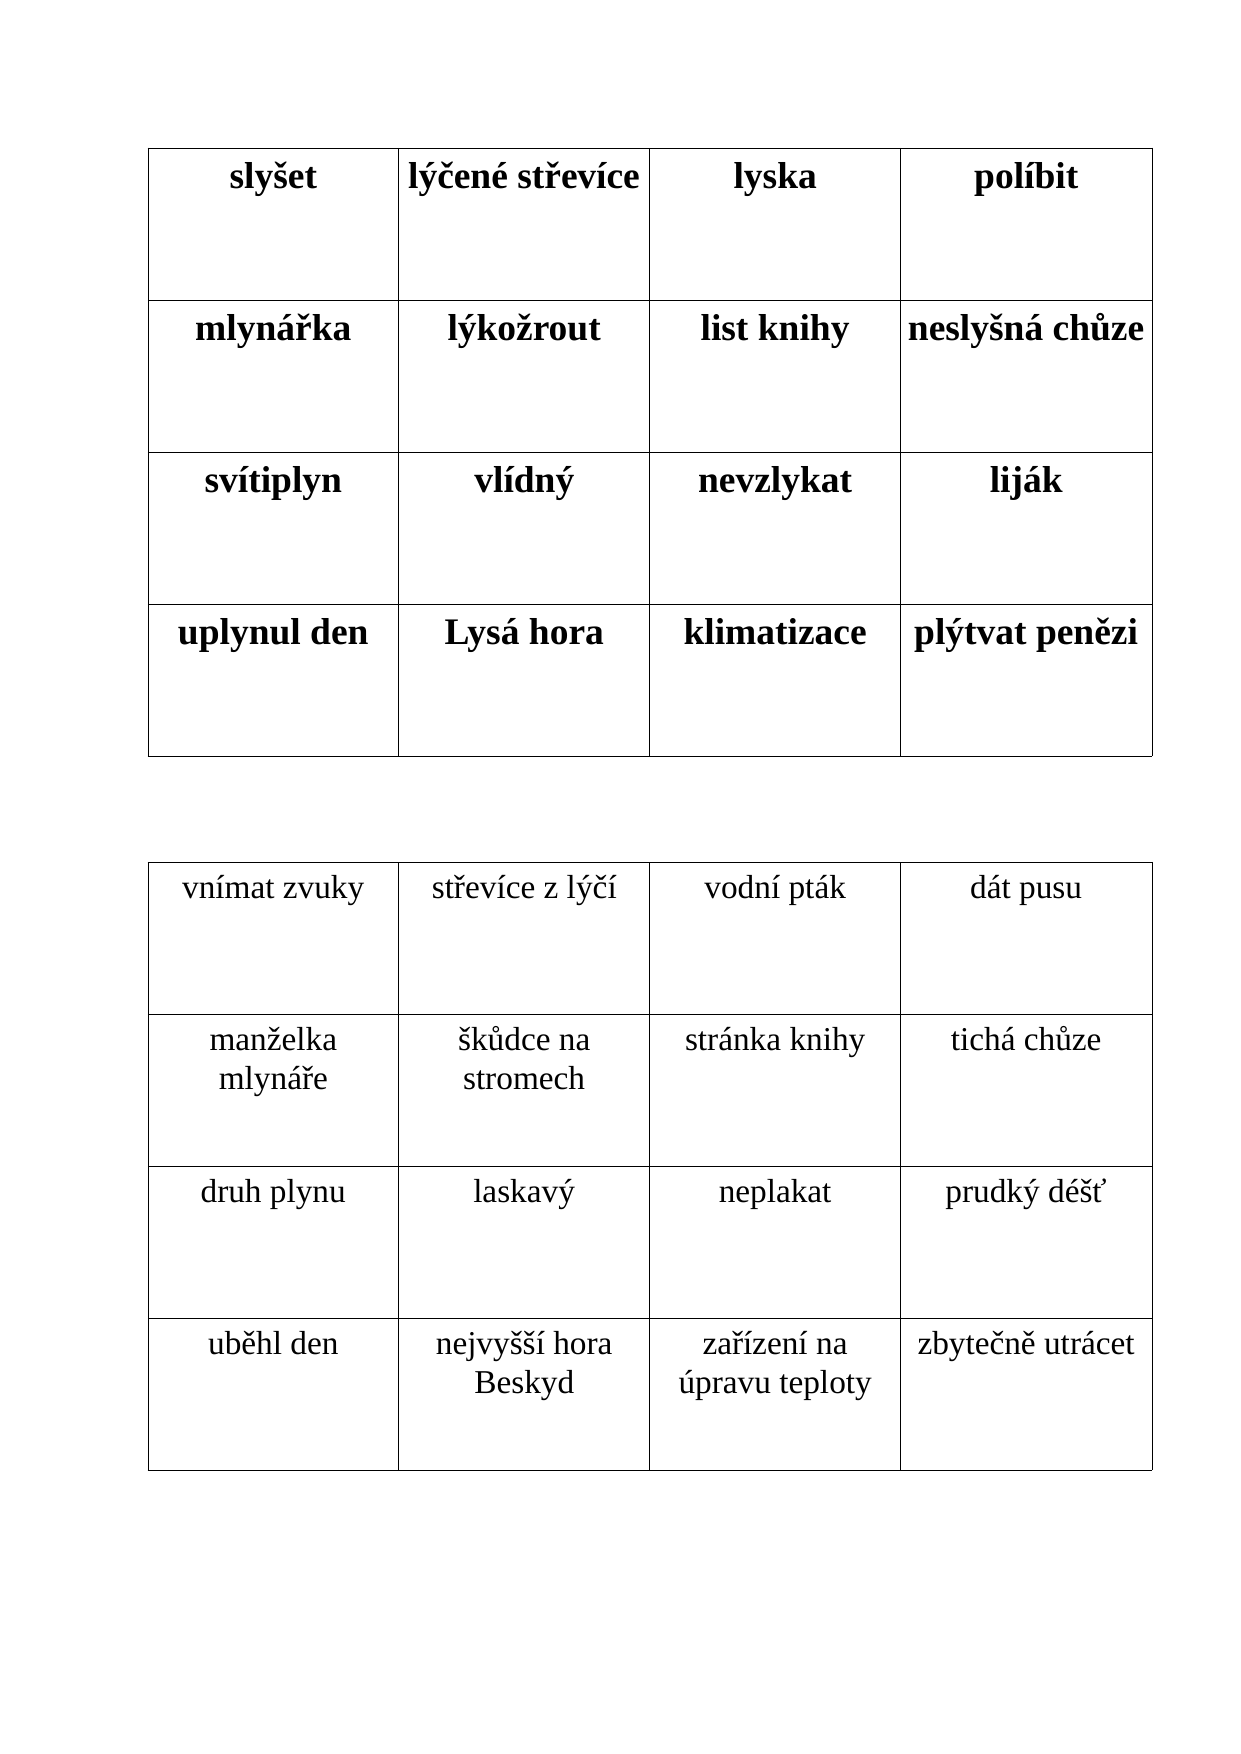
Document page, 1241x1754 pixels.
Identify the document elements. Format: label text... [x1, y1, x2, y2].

table_cell prudký déšť [901, 1167, 1152, 1318]
table_cell klimatizace [650, 605, 900, 756]
table_cell uplynul den [149, 605, 398, 756]
table_cell list knihy [650, 301, 900, 452]
table_cell zařízení na úpravu teploty [650, 1319, 900, 1470]
table_cell lýkožrout [399, 301, 649, 452]
table_cell nevzlykat [650, 453, 900, 603]
table_cell mlynářka [149, 301, 398, 452]
table_cell neplakat [650, 1167, 900, 1318]
table_header vodní pták [650, 863, 900, 1014]
table_cell manželka mlynáře [149, 1015, 398, 1166]
table_header dát pusu [901, 863, 1152, 1014]
table_cell nejvyšší hora Beskyd [399, 1319, 649, 1470]
table_cell liják [901, 453, 1152, 603]
table_cell neslyšná chůze [901, 301, 1152, 452]
table_header lýčené střevíce [399, 149, 649, 299]
table_cell vlídný [399, 453, 649, 603]
table_cell druh plynu [149, 1167, 398, 1318]
table_cell laskavý [399, 1167, 649, 1318]
table_cell zbytečně utrácet [901, 1319, 1152, 1470]
table_cell uběhl den [149, 1319, 398, 1470]
table_header střevíce z lýčí [399, 863, 649, 1014]
table_header vnímat zvuky [149, 863, 398, 1014]
table_cell tichá chůze [901, 1015, 1152, 1166]
table_cell plýtvat penězi [901, 605, 1152, 756]
table_cell škůdce na stromech [399, 1015, 649, 1166]
table_cell svítiplyn [149, 453, 398, 603]
table_header políbit [901, 149, 1152, 299]
table_header slyšet [149, 149, 398, 299]
table_cell stránka knihy [650, 1015, 900, 1166]
table_header lyska [650, 149, 900, 299]
table_cell Lysá hora [399, 605, 649, 756]
